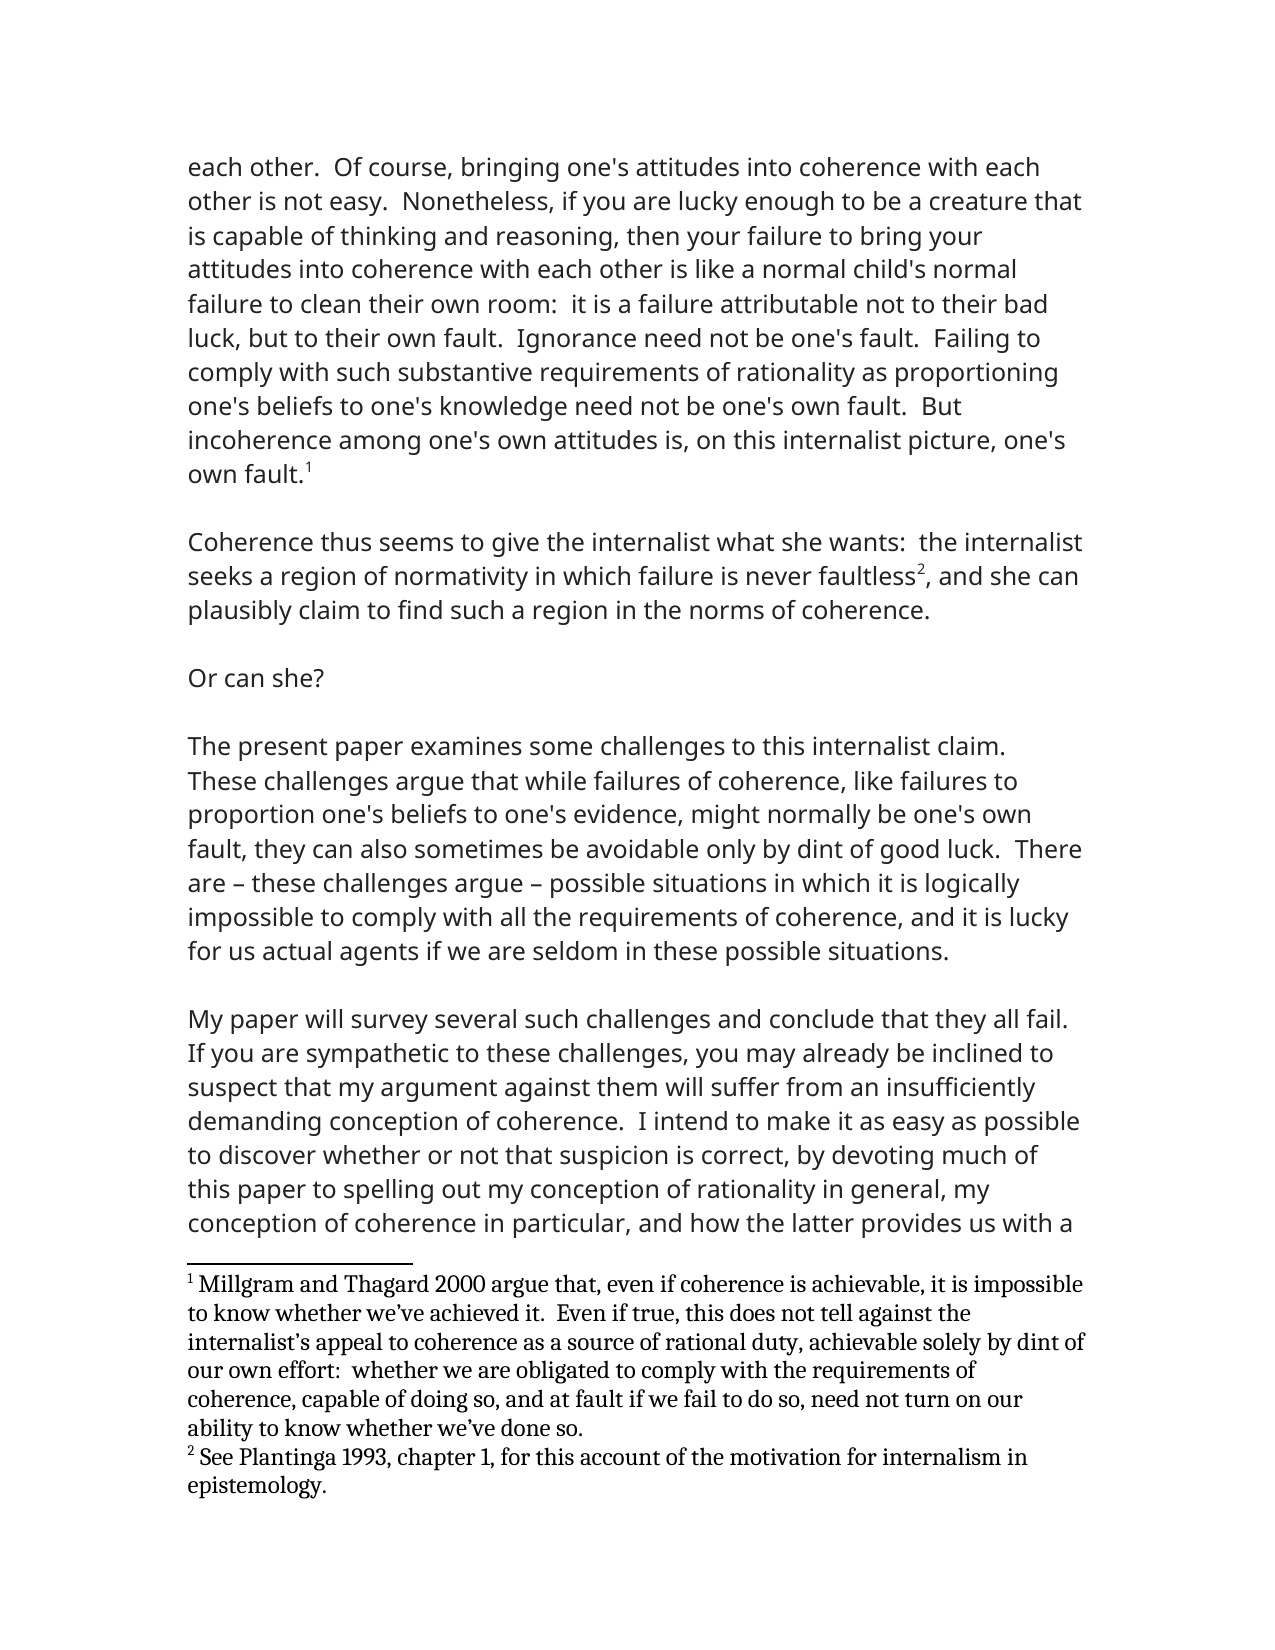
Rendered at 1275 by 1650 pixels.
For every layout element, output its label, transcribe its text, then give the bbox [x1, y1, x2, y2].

text The present paper examines some challenges to this internalist claim. These challenges argue that while failures of coherence, like failures to proportion one's beliefs to one's evidence, might normally be one's own fault, they can also sometimes be avoidable only by dint of good luck. There are – these challenges argue – possible situations in which it is logically impossible to comply with all the requirements of coherence, and it is lucky for us actual agents if we are seldom in these possible situations. [187, 729, 1087, 967]
text Or can she? [187, 661, 1087, 695]
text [187, 150, 1087, 491]
text Coherence thus seems to give the internalist what she wants: the internalist seeks a region of normativity in which failure is never faultless, and she can plausibly claim to find such a region in the norms of coherence. [187, 525, 1087, 627]
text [187, 1002, 1087, 1240]
